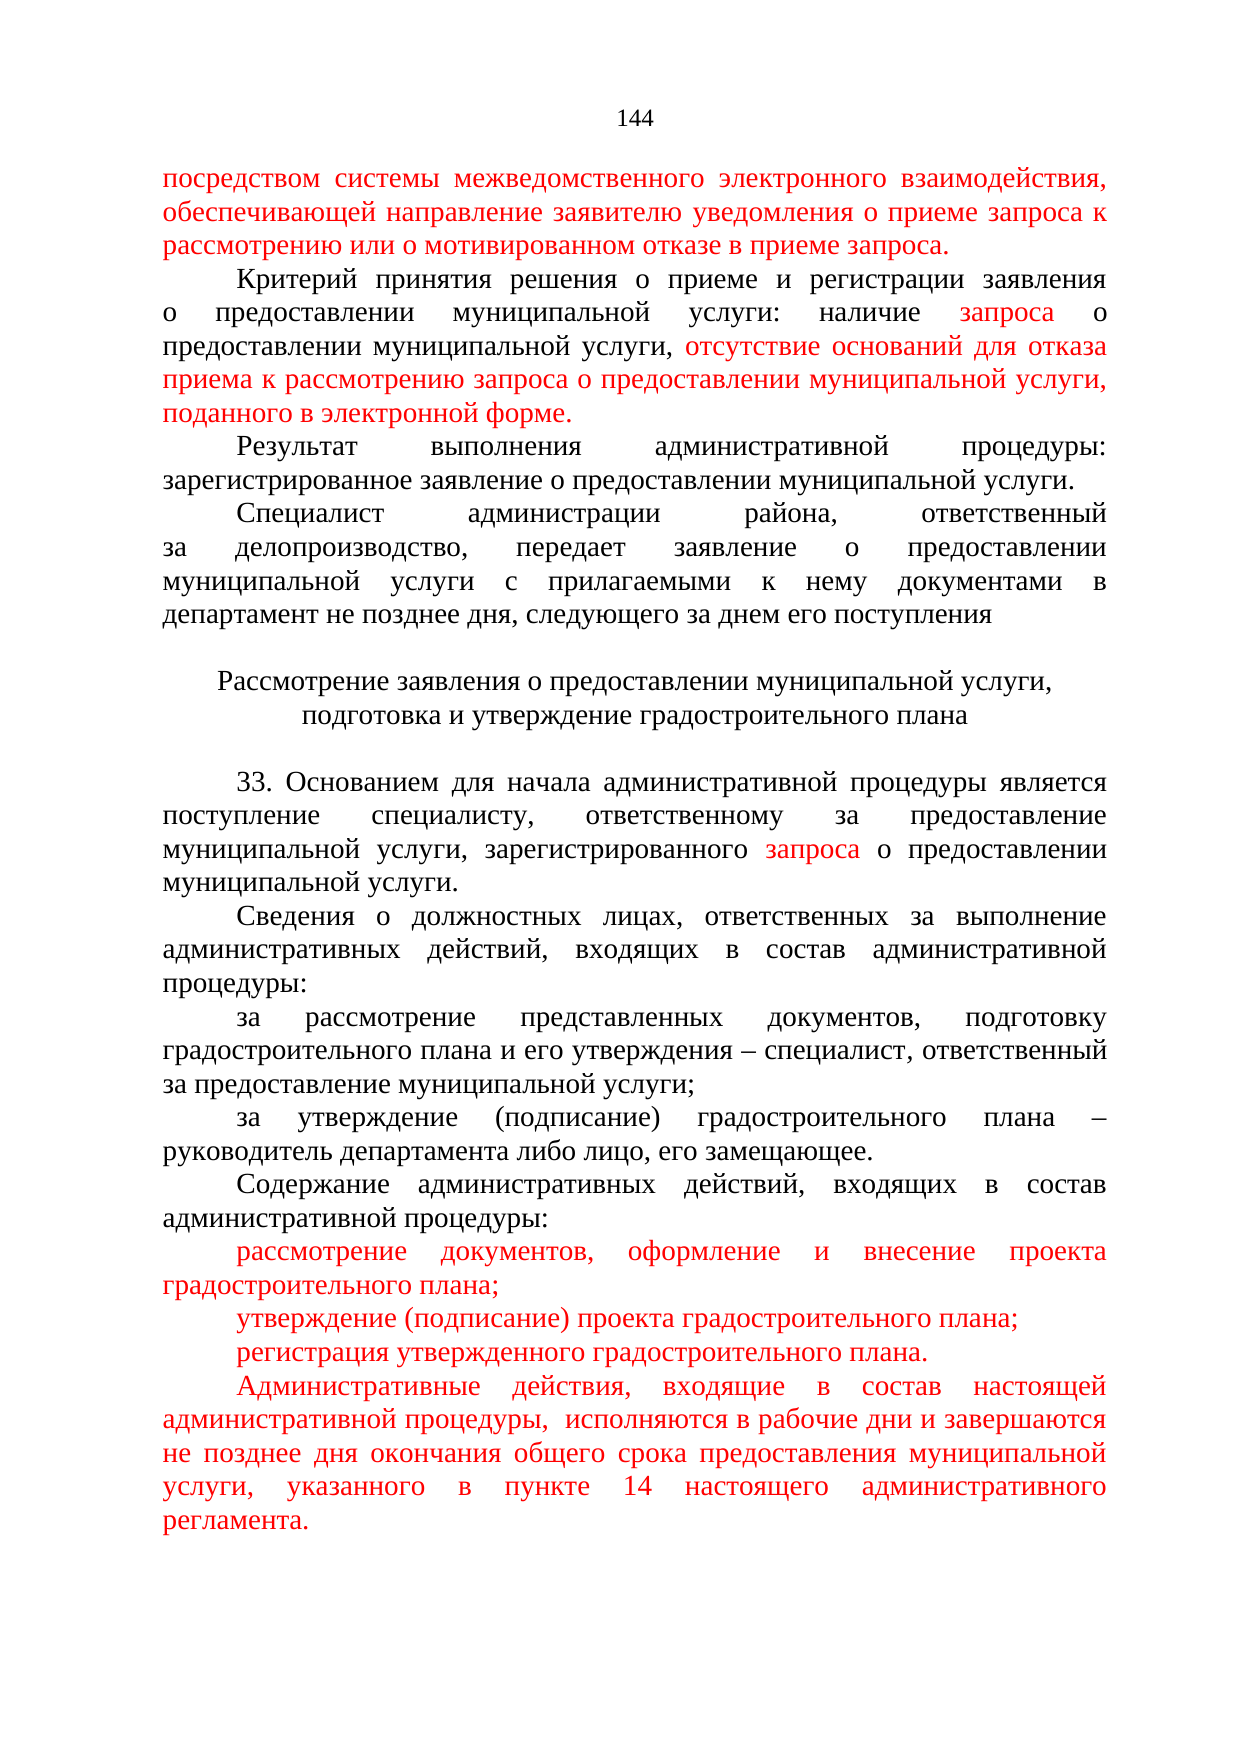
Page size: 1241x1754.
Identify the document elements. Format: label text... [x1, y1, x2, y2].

text Содержание административных действий, входящих в состав административной процедуры: [162, 1166, 1107, 1233]
text 33. Основанием для начала административной процедуры является поступление специалисту, ответственному за предоставление муниципальной услуги, зарегистрированного запроса о предоставлении муниципальной услуги. [162, 764, 1107, 898]
text утверждение (подписание) проекта градостроительного плана; [162, 1301, 1107, 1334]
text Результат выполнения административной процедуры: зарегистрированное заявление о предоставлении муниципальной услуги. [162, 428, 1107, 496]
text Рассмотрение заявления о предоставлении муниципальной услуги, подготовка и утверждение градостроительного плана [162, 663, 1107, 730]
text Специалист администрации района, ответственный за делопроизводство, передает заявление о предоставлении муниципальной услуги с прилагаемыми к нему документами в департамент не позднее дня, следующего за днем его поступления [162, 496, 1107, 630]
text за рассмотрение представленных документов, подготовку градостроительного плана и его утверждения – специалист, ответственный за предоставление муниципальной услуги; [162, 999, 1107, 1099]
text рассмотрение документов, оформление и внесение проекта градостроительного плана; [162, 1233, 1107, 1301]
text Критерий принятия решения о приеме и регистрации заявления о предоставлении муниципальной услуги: наличие запроса о предоставлении муниципальной услуги, отсутствие оснований для отказа приема к рассмотрению запроса о предоставлении муниципальной услуги, поданного в электронной форме. [162, 261, 1107, 428]
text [162, 160, 1107, 261]
text регистрация утвержденного градостроительного плана. [162, 1334, 1107, 1368]
text за утверждение (подписание) градостроительного плана – руководитель департамента либо лицо, его замещающее. [162, 1099, 1107, 1166]
text Административные действия, входящие в состав настоящей административной процедуры, исполняются в рабочие дни и завершаются не позднее дня окончания общего срока предоставления муниципальной услуги, указанного в пункте 14 настоящего административного регламента. [162, 1368, 1107, 1535]
text Сведения о должностных лицах, ответственных за выполнение административных действий, входящих в состав административной процедуры: [162, 898, 1107, 999]
